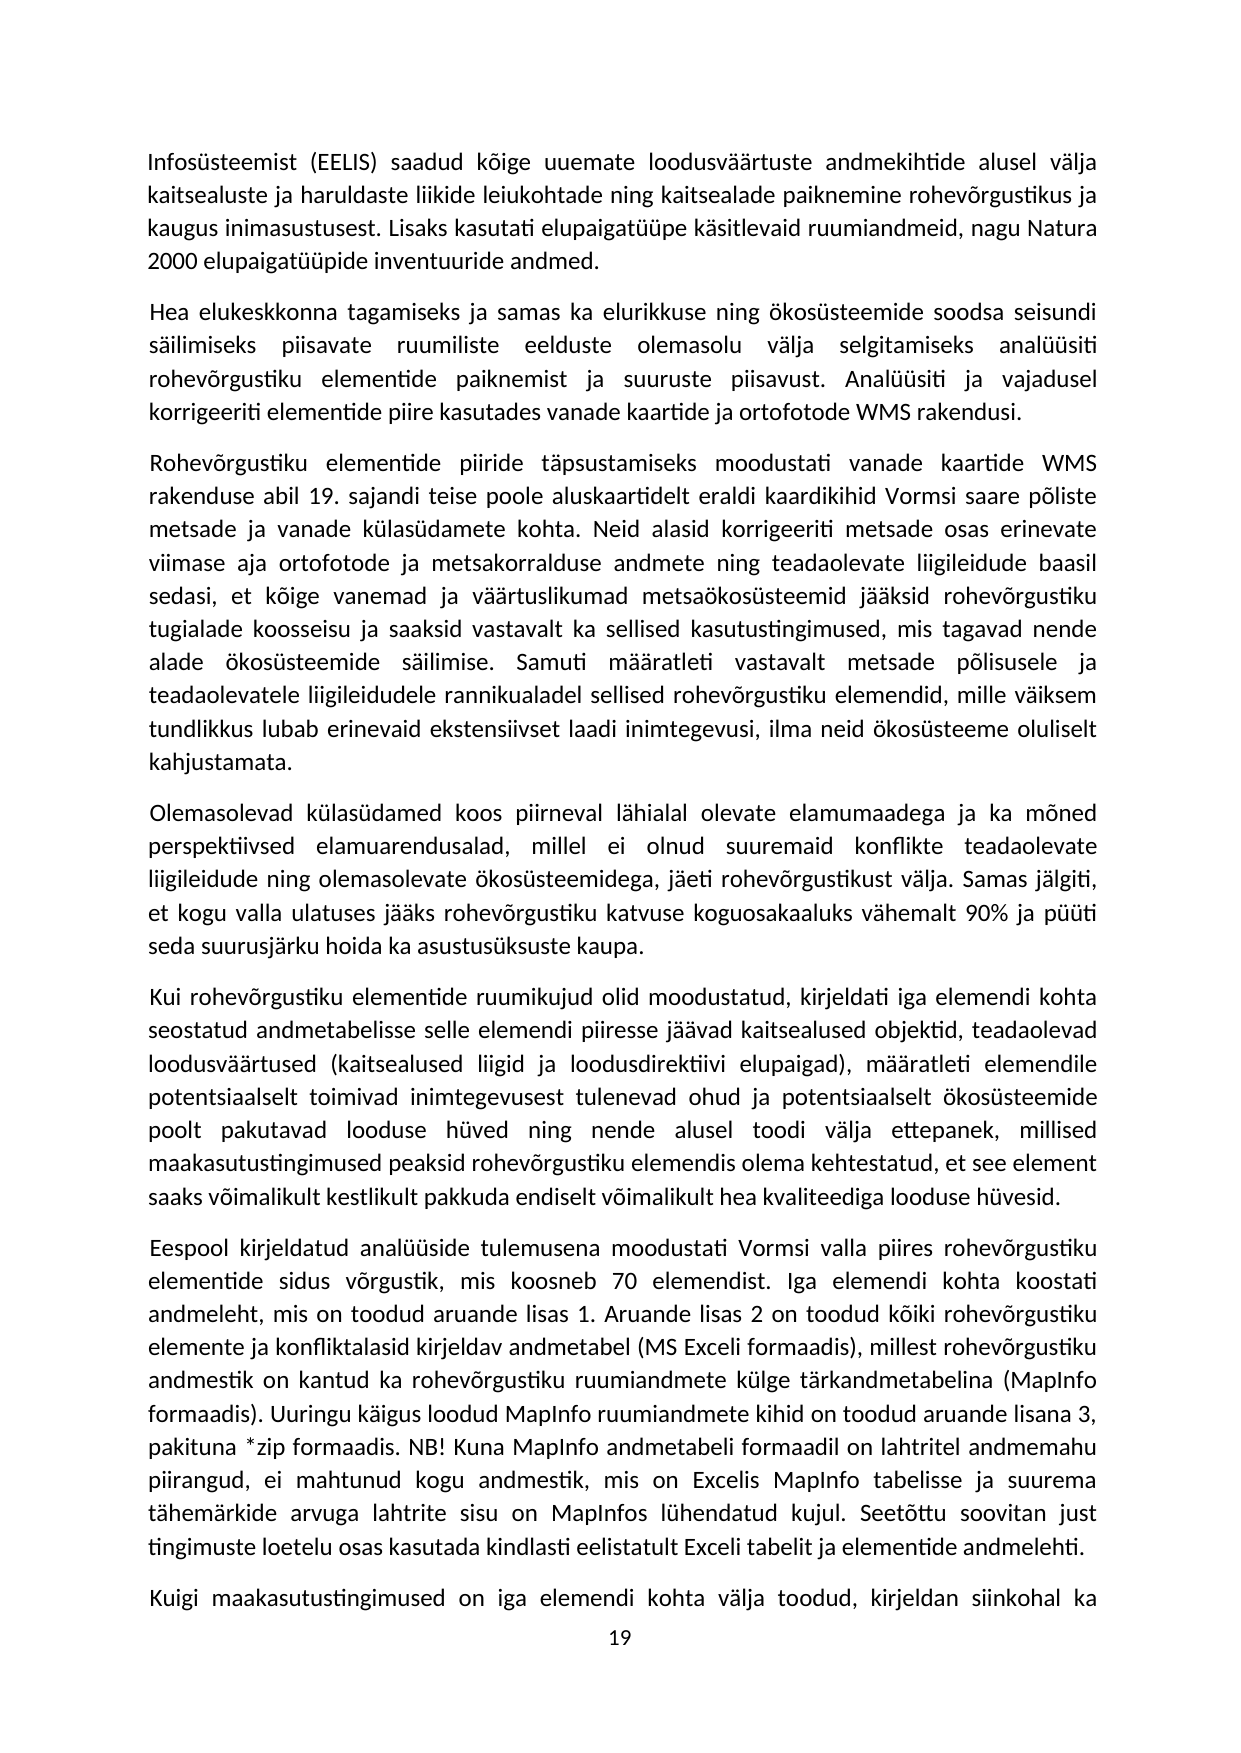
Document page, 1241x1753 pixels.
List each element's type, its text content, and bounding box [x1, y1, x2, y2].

text Olemasolevad külasüdamed koos piirneval lähialal olevate elamumaadega ja ka mõned perspektiivsed elamuarendusalad, millel ei olnud suuremaid konflikte teadaolevate liigileidude ning olemasolevate ökosüsteemidega, jäeti rohevõrgustikust välja. Samas jälgiti, et kogu valla ulatuses jääks rohevõrgustiku katvuse koguosakaaluks vähemalt 90% ja püüti seda suurusjärku hoida ka asustusüksuste kaupa. [148, 797, 1098, 961]
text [147, 146, 1098, 276]
text Kui rohevõrgustiku elementide ruumikujud olid moodustatud, kirjeldati iga elemendi kohta seostatud andmetabelisse selle elemendi piiresse jäävad kaitsealused objektid, teadaolevad loodusväärtused (kaitsealused liigid ja loodusdirektiivi elupaigad), määratleti elemendile potentsiaalselt toimivad inimtegevusest tulenevad ohud ja potentsiaalselt ökosüsteemide poolt pakutavad looduse hüved ning nende alusel toodi välja ettepanek, millised maakasutustingimused peaksid rohevõrgustiku elemendis olema kehtestatud, et see element saaks võimalikult kestlikult pakkuda endiselt võimalikult hea kvaliteediga looduse hüvesid. [148, 981, 1098, 1211]
text Hea elukeskkonna tagamiseks ja samas ka elurikkuse ning ökosüsteemide soodsa seisundi säilimiseks piisavate ruumiliste eelduste olemasolu välja selgitamiseks analüüsiti rohevõrgustiku elementide paiknemist ja suuruste piisavust. Analüüsiti ja vajadusel korrigeeriti elementide piire kasutades vanade kaartide ja ortofotode WMS rakendusi. [148, 296, 1098, 427]
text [148, 1582, 1098, 1612]
text Eespool kirjeldatud analüüside tulemusena moodustati Vormsi valla piires rohevõrgustiku elementide sidus võrgustik, mis koosneb 70 elemendist. Iga elemendi kohta koostati andmeleht, mis on toodud aruande lisas 1. Aruande lisas 2 on toodud kõiki rohevõrgustiku elemente ja konfliktalasid kirjeldav andmetabel (MS Exceli formaadis), millest rohevõrgustiku andmestik on kantud ka rohevõrgustiku ruumiandmete külge tärkandmetabelina (MapInfo formaadis). Uuringu käigus loodud MapInfo ruumiandmete kihid on toodud aruande lisana 3, pakituna *zip formaadis. NB! Kuna MapInfo andmetabeli formaadil on lahtritel andmemahu piirangud, ei mahtunud kogu andmestik, mis on Excelis MapInfo tabelisse ja suurema tähemärkide arvuga lahtrite sisu on MapInfos lühendatud kujul. Seetõttu soovitan just tingimuste loetelu osas kasutada kindlasti eelistatult Exceli tabelit ja elementide andmelehti. [148, 1232, 1098, 1561]
text Rohevõrgustiku elementide piiride täpsustamiseks moodustati vanade kaartide WMS rakenduse abil 19. sajandi teise poole aluskaartidelt eraldi kaardikihid Vormsi saare põliste metsade ja vanade külasüdamete kohta. Neid alasid korrigeeriti metsade osas erinevate viimase aja ortofotode ja metsakorralduse andmete ning teadaolevate liigileidude baasil sedasi, et kõige vanemad ja väärtuslikumad metsaökosüsteemid jääksid rohevõrgustiku tugialade koosseisu ja saaksid vastavalt ka sellised kasutustingimused, mis tagavad nende alade ökosüsteemide säilimise. Samuti määratleti vastavalt metsade põlisusele ja teadaolevatele liigileidudele rannikualadel sellised rohevõrgustiku elemendid, mille väiksem tundlikkus lubab erinevaid ekstensiivset laadi inimtegevusi, ilma neid ökosüsteeme oluliselt kahjustamata. [148, 447, 1098, 777]
